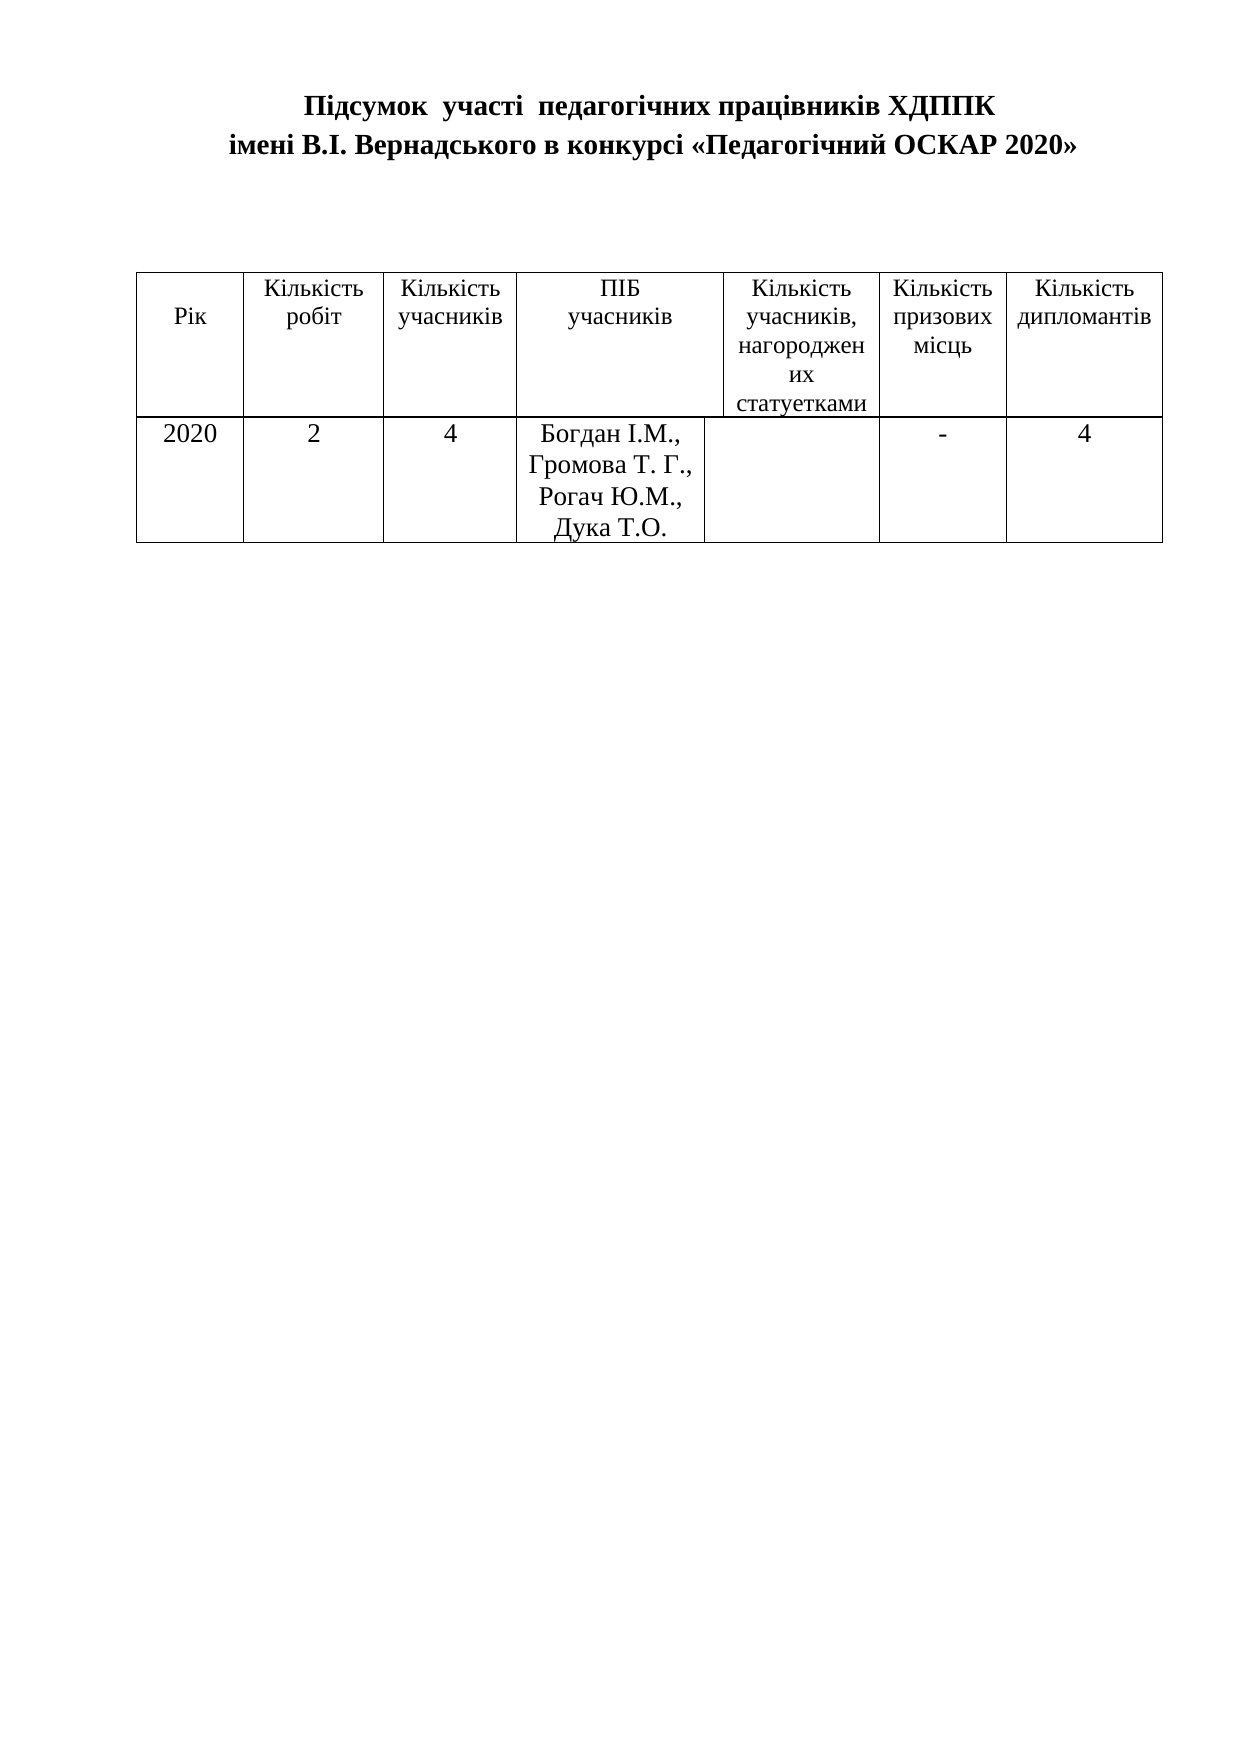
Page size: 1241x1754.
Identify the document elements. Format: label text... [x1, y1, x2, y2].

text Підсумок участі педагогічних працівників ХДППК [148, 88, 1152, 122]
table_header ПІБ учасників [517, 273, 723, 416]
table_cell 2020 [137, 418, 243, 542]
table_header Кількість дипломантів [1007, 273, 1162, 416]
table_header Кількість робіт [244, 273, 383, 416]
table_header Кількість учасників [384, 273, 516, 416]
table_header Рік [137, 273, 243, 416]
text імені В.І. Вернадського в конкурсі «Педагогічний ОСКАР 2020» [148, 127, 1152, 161]
table_cell 2 [244, 418, 383, 542]
table_cell [705, 418, 879, 542]
table_cell - [880, 418, 1006, 542]
table_cell 4 [384, 418, 516, 542]
table_header Кількість призових місць [880, 273, 1006, 416]
table_cell Богдан І.М., Громова Т. Г., Рогач Ю.М., Дука Т.О. [517, 418, 704, 542]
table_header Кількість учасників, нагороджених статуетками [724, 273, 879, 416]
table_cell 4 [1007, 418, 1162, 542]
